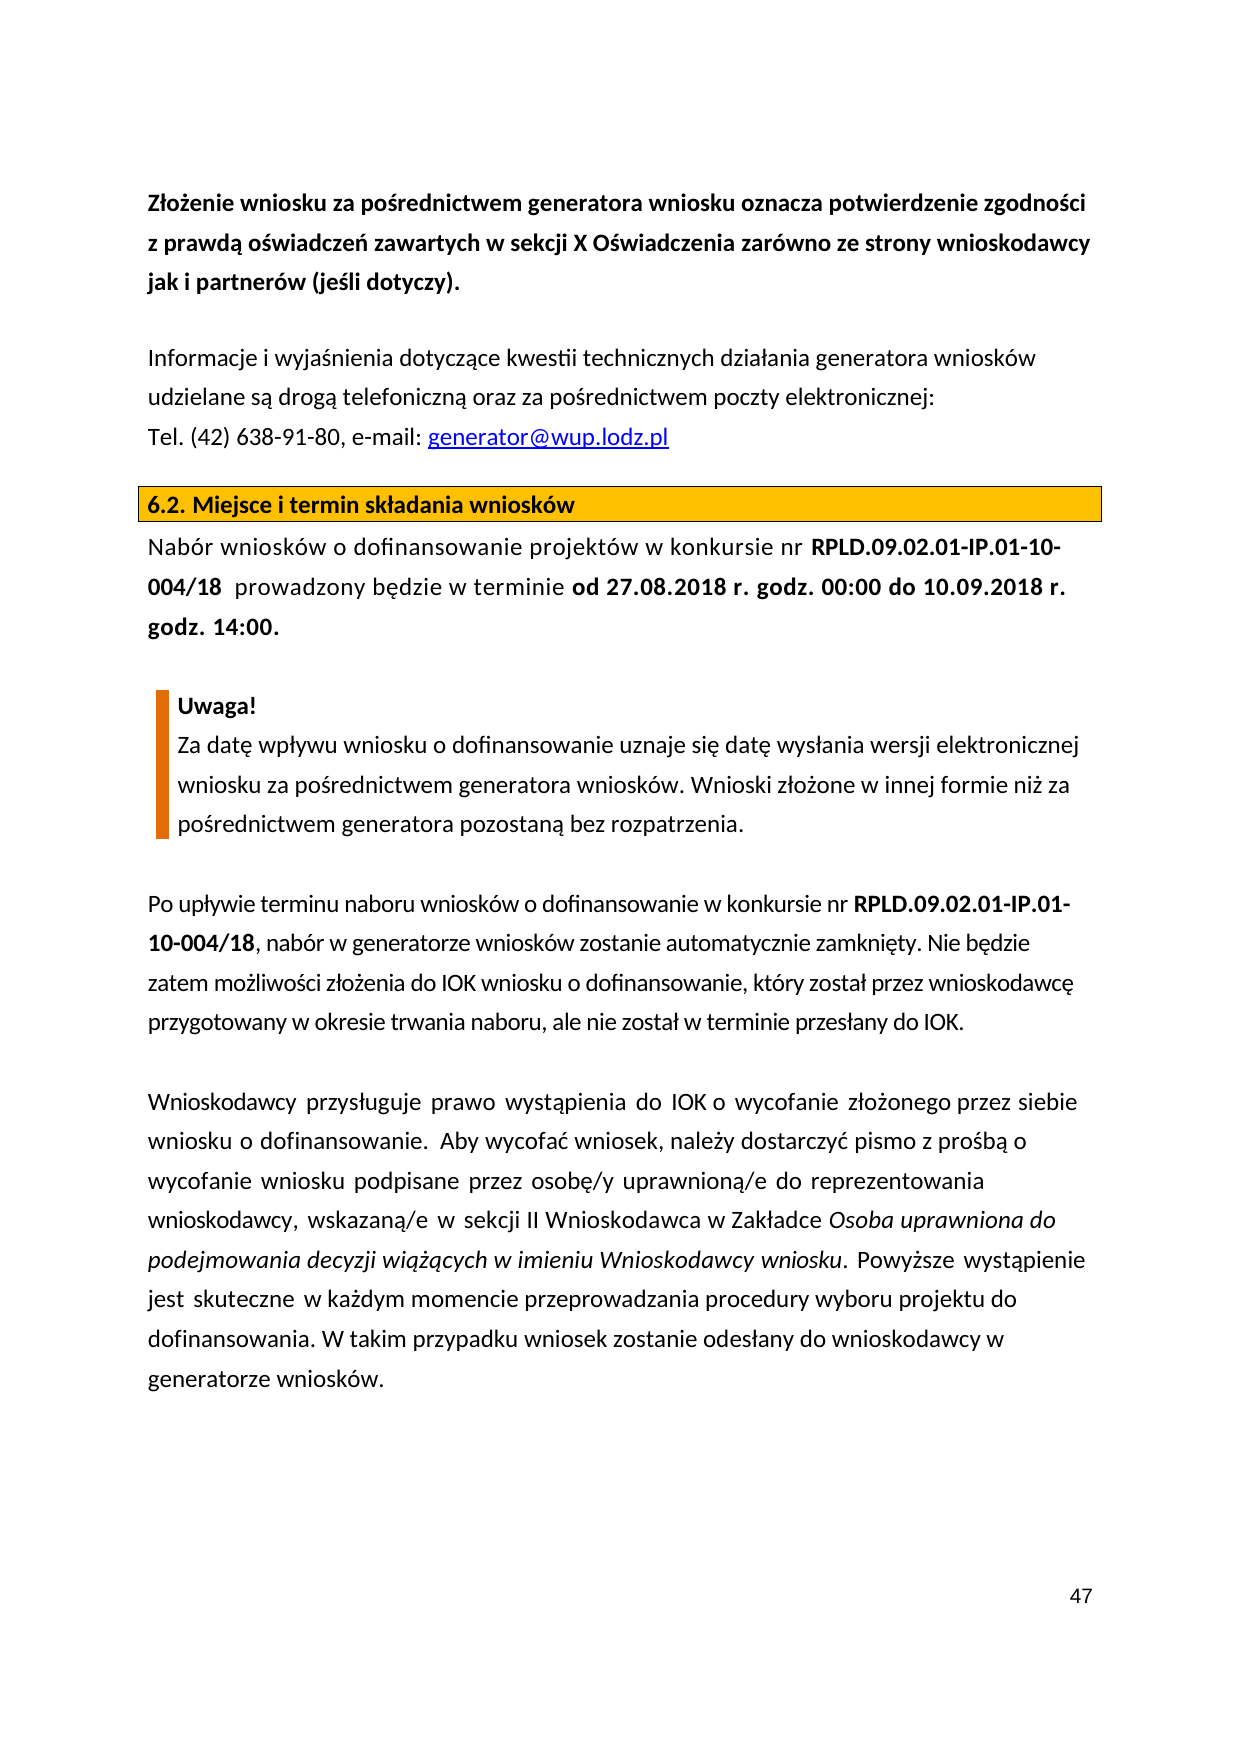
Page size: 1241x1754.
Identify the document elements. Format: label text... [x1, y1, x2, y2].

text Po upływie terminu naboru wniosków o dofinansowanie w konkursie nr RPLD.09.02.01-IP.01-10-004/18, nabór w generatorze wniosków zostanie automatycznie zamknięty. Nie będzie zatem możliwości złożenia do IOK wniosku o dofinansowanie, który został przez wnioskodawcę przygotowany w okresie trwania naboru, ale nie został w terminie przesłany do IOK. [148, 888, 1093, 1037]
text Złożenie wniosku za pośrednictwem generatora wniosku oznacza potwierdzenie zgodności z prawdą oświadczeń zawartych w sekcji X Oświadczenia zarówno ze strony wnioskodawcy jak i partnerów (jeśli dotyczy). [148, 187, 1093, 297]
text Tel. (42) 638-91-80, e-mail: generator@wup.lodz.pl [148, 421, 1093, 452]
list Miejsce i termin składania wniosków [139, 487, 1101, 521]
text Za datę wpływu wniosku o dofinansowanie uznaje się datę wysłania wersji elektronicznej wniosku za pośrednictwem generatora wniosków. Wnioski złożone w innej formie niż za pośrednictwem generatora pozostaną bez rozpatrzenia. [169, 729, 1093, 839]
text Wnioskodawcy przysługuje prawo wystąpienia do IOK o wycofanie złożonego przez siebie wniosku o dofinansowanie. Aby wycofać wniosek, należy dostarczyć pismo z prośbą o wycofanie wniosku podpisane przez osobę/y uprawnioną/e do reprezentowania wnioskodawcy, wskazaną/e w sekcji II Wnioskodawca w Zakładce Osoba uprawniona do podejmowania decyzji wiążących w imieniu Wnioskodawcy wniosku. Powyższe wystąpienie jest skuteczne w każdym momencie przeprowadzania procedury wyboru projektu do dofinansowania. W takim przypadku wniosek zostanie odesłany do wnioskodawcy w generatorze wniosków. [148, 1086, 1093, 1393]
text Uwaga! [169, 690, 1093, 720]
text Informacje i wyjaśnienia dotyczące kwestii technicznych działania generatora wniosków udzielane są drogą telefoniczną oraz za pośrednictwem poczty elektronicznej: [148, 342, 1093, 412]
text Nabór wniosków o dofinansowanie projektów w konkursie nr RPLD.09.02.01-IP.01-10-004/18 prowadzony będzie w terminie od 27.08.2018 r. godz. 00:00 do 10.09.2018 r. godz. 14:00. [148, 531, 1093, 641]
